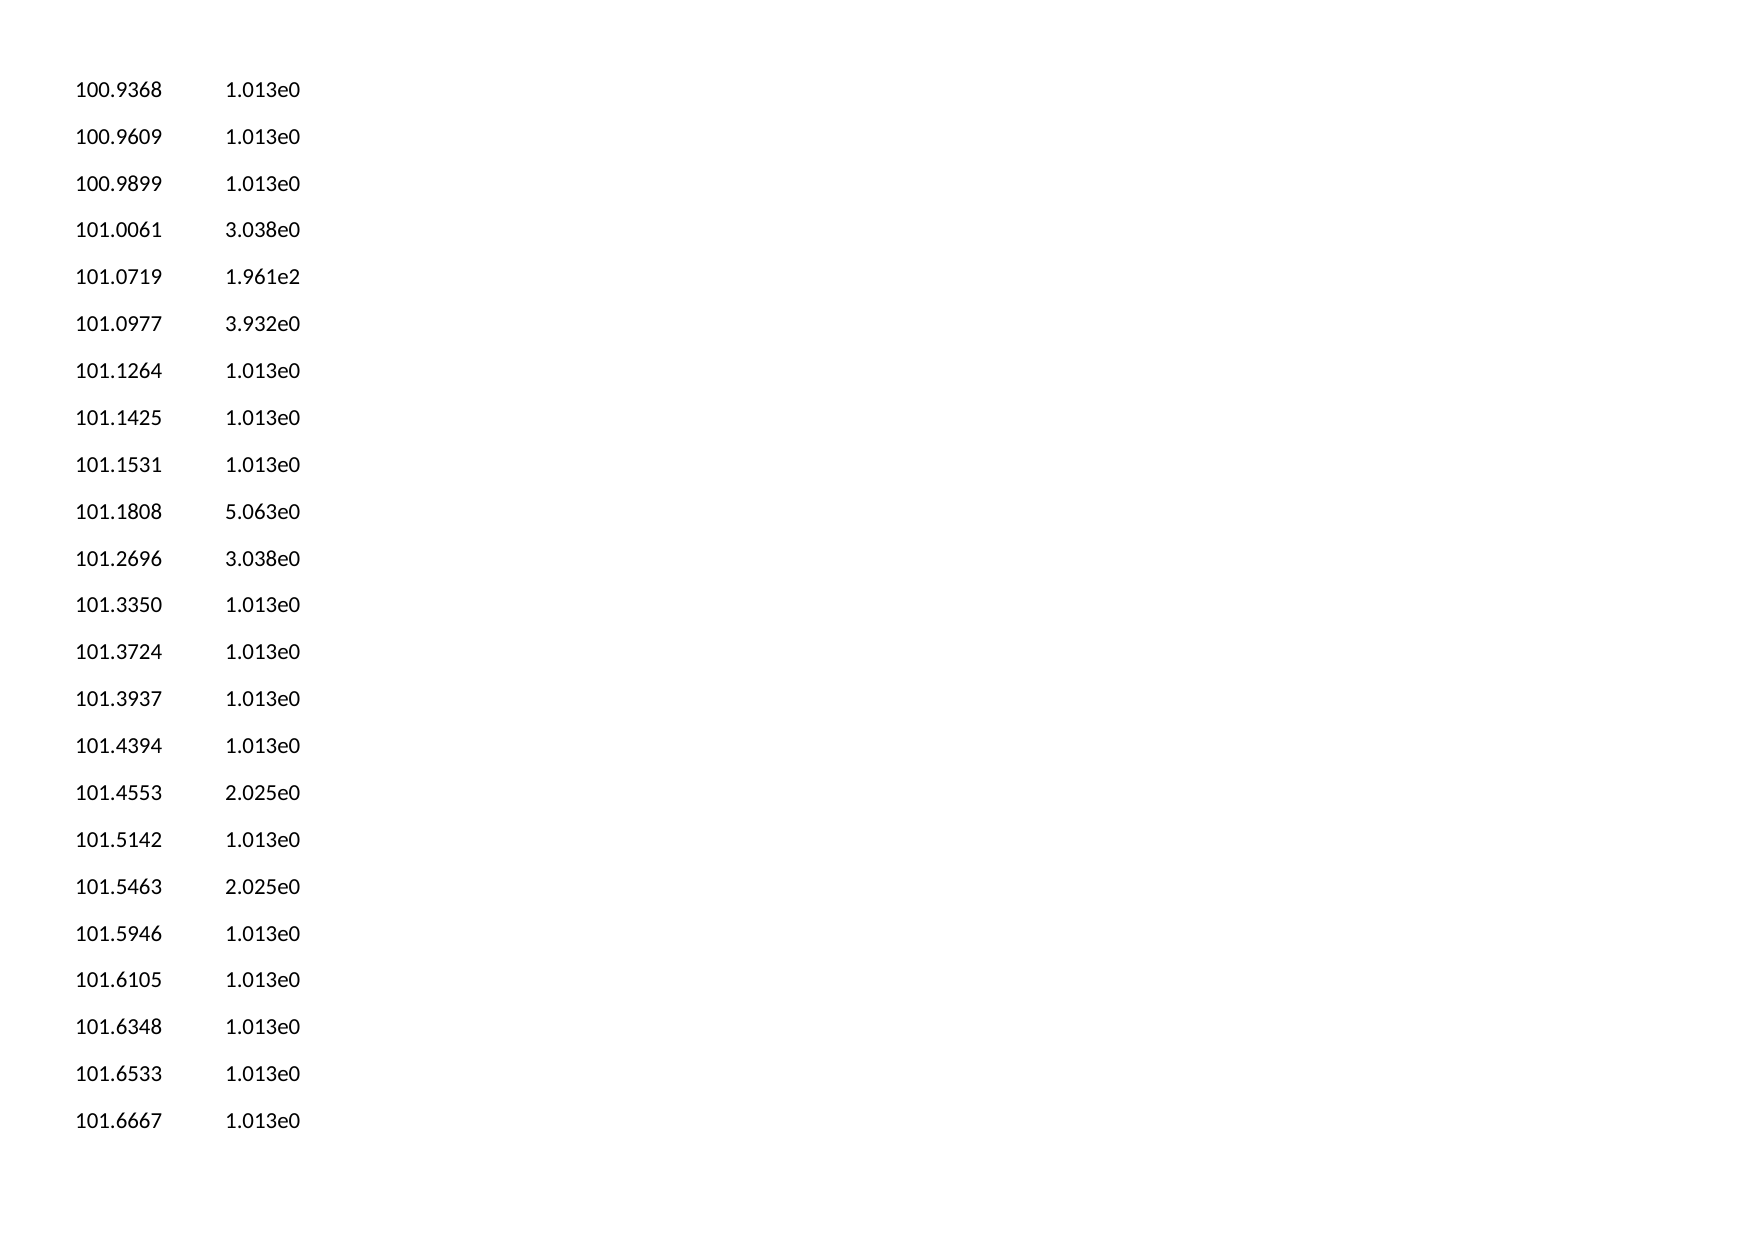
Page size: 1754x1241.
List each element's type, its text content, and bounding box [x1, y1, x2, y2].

text 101.5463 2.025e0 [75, 872, 1679, 900]
text 100.9368 1.013e0 [75, 75, 1679, 103]
text 101.2696 3.038e0 [75, 544, 1679, 572]
text 100.9899 1.013e0 [75, 169, 1679, 197]
text 101.3350 1.013e0 [75, 591, 1679, 619]
text 101.6105 1.013e0 [75, 966, 1679, 994]
text 101.3724 1.013e0 [75, 637, 1679, 666]
text 101.1531 1.013e0 [75, 450, 1679, 478]
text 101.4553 2.025e0 [75, 778, 1679, 806]
text 101.5946 1.013e0 [75, 919, 1679, 947]
text 100.9609 1.013e0 [75, 122, 1679, 150]
text 101.0977 3.932e0 [75, 309, 1679, 337]
text 101.0719 1.961e2 [75, 262, 1679, 291]
text 101.0061 3.038e0 [75, 216, 1679, 244]
text 101.1425 1.013e0 [75, 403, 1679, 431]
text 101.5142 1.013e0 [75, 825, 1679, 853]
text 101.3937 1.013e0 [75, 684, 1679, 712]
text 101.4394 1.013e0 [75, 731, 1679, 759]
text 101.1808 5.063e0 [75, 497, 1679, 525]
text 101.1264 1.013e0 [75, 356, 1679, 384]
text 101.6348 1.013e0 [75, 1012, 1679, 1041]
text 101.6667 1.013e0 [75, 1106, 1679, 1134]
text 101.6533 1.013e0 [75, 1059, 1679, 1087]
